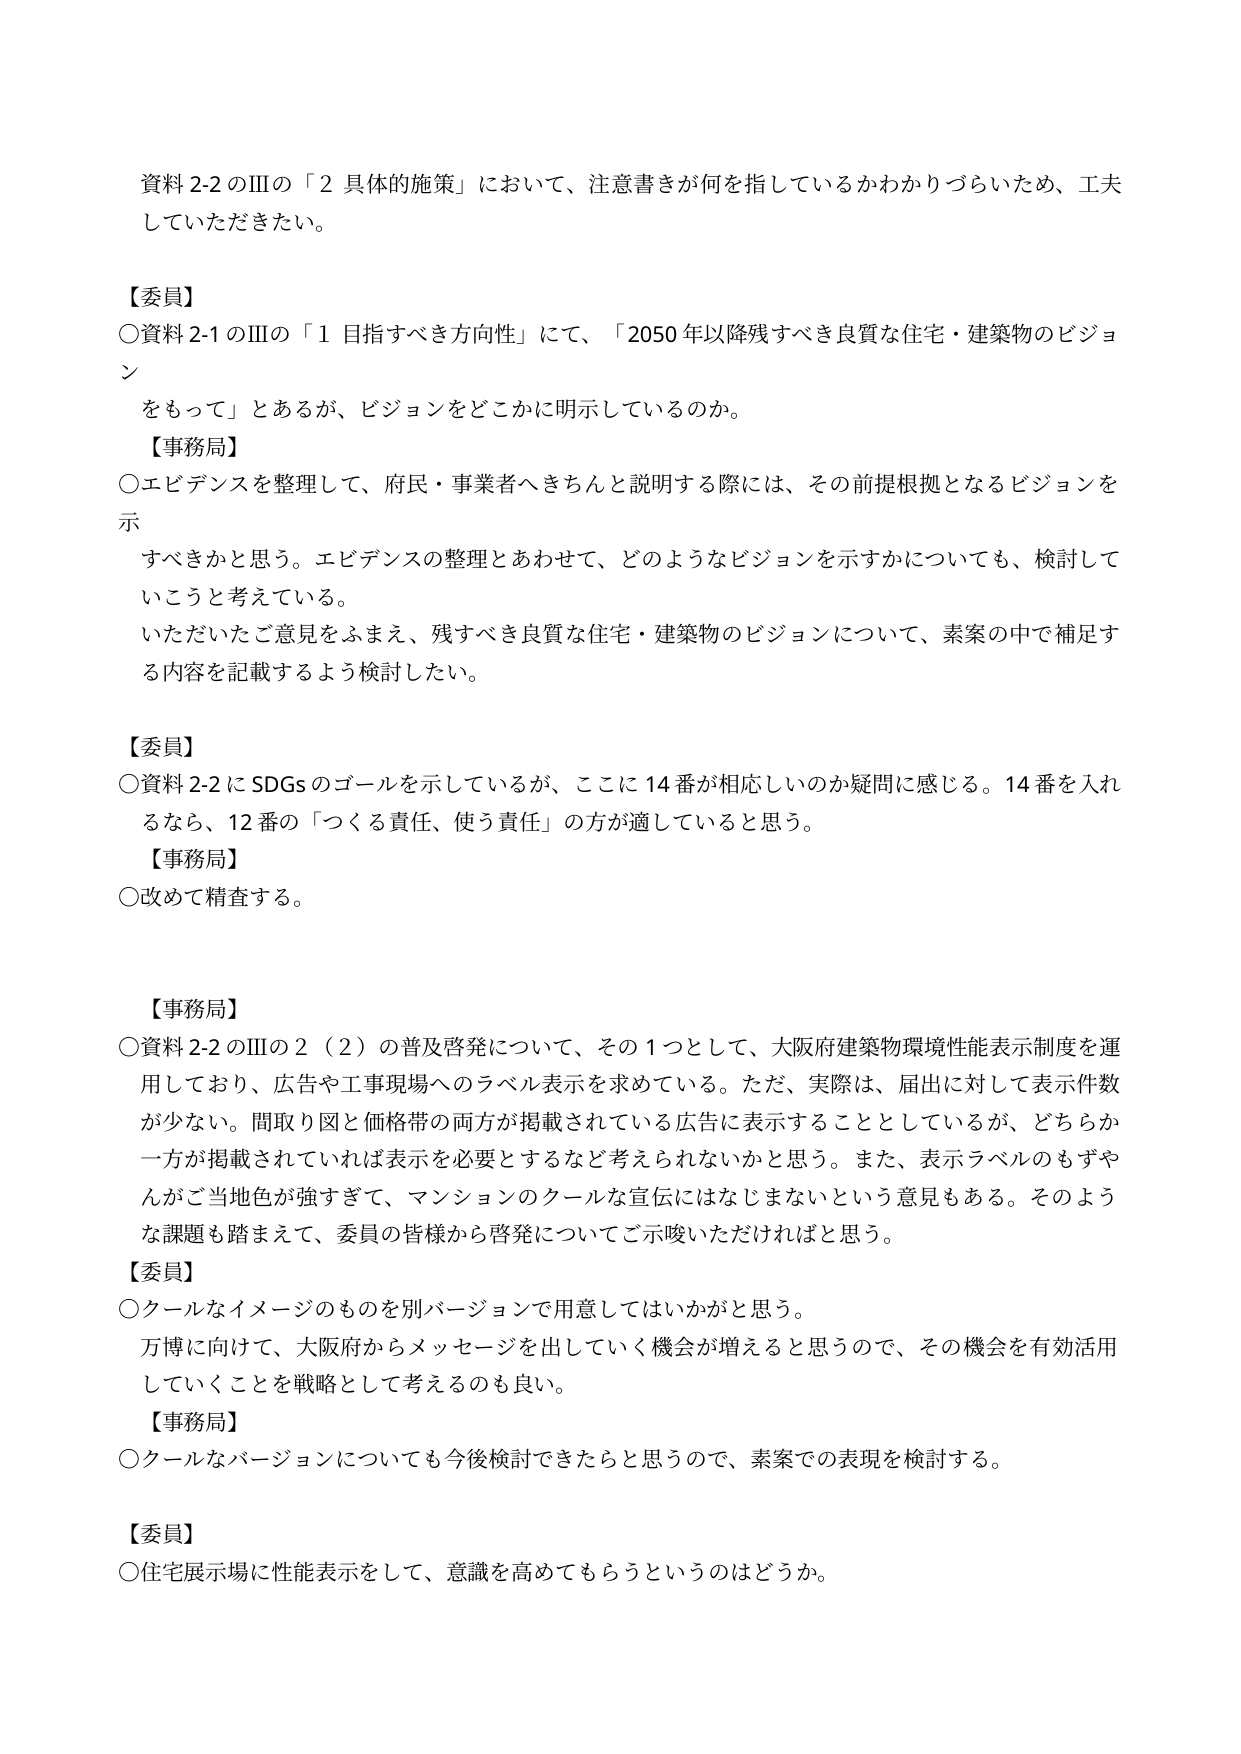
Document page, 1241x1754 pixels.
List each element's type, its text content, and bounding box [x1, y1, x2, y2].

text をもって」とあるが、ビジョンをどこかに明示しているのか。 [118, 389, 1122, 427]
text 【委員】 [118, 1252, 1122, 1289]
text 〇エビデンスを整理して、府民・事業者へきちんと説明する際には、その前提根拠となるビジョンを示 [118, 464, 1122, 539]
text 〇住宅展示場に性能表示をして、意識を高めてもらうというのはどうか。 [118, 1552, 1122, 1589]
text 【事務局】 [118, 427, 1122, 464]
text 【委員】 [118, 1514, 1122, 1552]
text 〇資料2-1のⅢの「１ 目指すべき方向性」にて、「2050年以降残すべき良質な住宅・建築物のビジョン [118, 314, 1122, 389]
text 〇クールなイメージのものを別バージョンで用意してはいかがと思う。 [118, 1289, 1122, 1327]
text 資料2-2のⅢの「２ 具体的施策」において、注意書きが何を指しているかわかりづらいため、工夫していただきたい。 [118, 164, 1122, 239]
text 〇改めて精査する。 [118, 877, 1122, 914]
text すべきかと思う。エビデンスの整理とあわせて、どのようなビジョンを示すかについても、検討して [118, 539, 1122, 577]
text 万博に向けて、大阪府からメッセージを出していく機会が増えると思うので、その機会を有効活用していくことを戦略として考えるのも良い。 [118, 1327, 1122, 1402]
text 【委員】 [118, 727, 1122, 764]
text いただいたご意見をふまえ、残すべき良質な住宅・建築物のビジョンについて、素案の中で補足する内容を記載するよう検討したい。 [118, 614, 1122, 689]
text 【事務局】 [118, 989, 1122, 1027]
text 【委員】 [118, 277, 1122, 314]
text 〇資料2-2にSDGsのゴールを示しているが、ここに14番が相応しいのか疑問に感じる。14番を入れるなら、12番の「つくる責任、使う責任」の方が適していると思う。 [118, 764, 1122, 839]
text 【事務局】 [118, 1402, 1122, 1439]
text 〇クールなバージョンについても今後検討できたらと思うので、素案での表現を検討する。 [118, 1439, 1122, 1477]
text 【事務局】 [118, 839, 1122, 877]
text いこうと考えている。 [118, 577, 1122, 614]
text 〇資料2-2のⅢの２（２）の普及啓発について、その1つとして、大阪府建築物環境性能表示制度を運用しており、広告や工事現場へのラベル表示を求めている。ただ、実際は、届出に対して表示件数が少ない。間取り図と価格帯の両方が掲載されている広告に表示することとしているが、どちらか一方が掲載されていれば表示を必要とするなど考えられないかと思う。また、表示ラベルのもずやんがご当地色が強すぎて、マンションのクールな宣伝にはなじまないという意見もある。そのような課題も踏まえて、委員の皆様から啓発についてご示唆いただければと思う。 [118, 1027, 1122, 1252]
